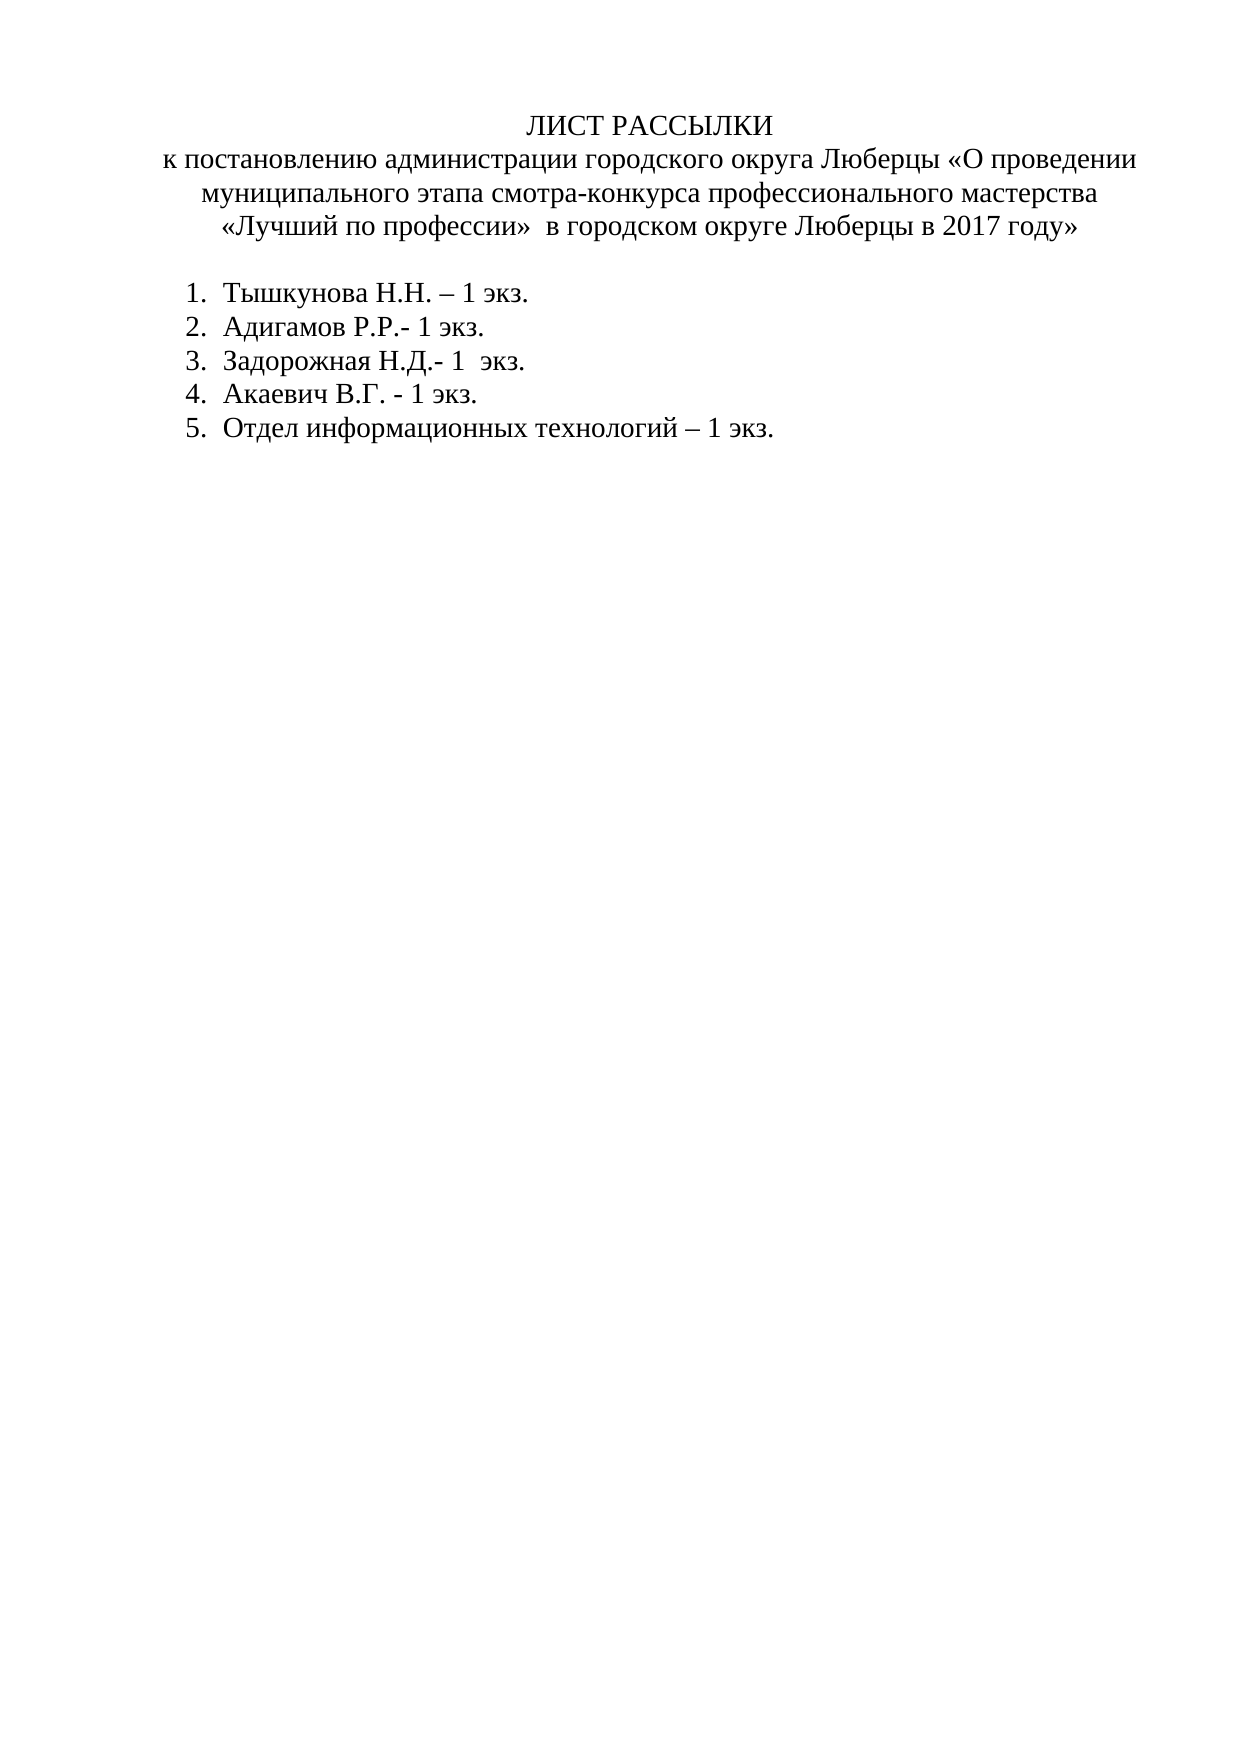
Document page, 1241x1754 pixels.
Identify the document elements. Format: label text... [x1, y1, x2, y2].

list Акаевич В.Г. - 1 экз. [185, 376, 1152, 410]
list Отдел информационных технологий – 1 экз. [185, 410, 1152, 443]
list Тышкунова Н.Н. – 1 экз. [185, 276, 1152, 309]
text к постановлению администрации городского округа Люберцы «О проведении муниципального этапа смотра-конкурса профессионального мастерства «Лучший по профессии» в городском округе Люберцы в 2017 году» [148, 141, 1152, 242]
list Адигамов Р.Р.- 1 экз. [185, 309, 1152, 343]
list Задорожная Н.Д.- 1 экз. [185, 343, 1152, 376]
text ЛИСТ РАССЫЛКИ [148, 108, 1152, 141]
